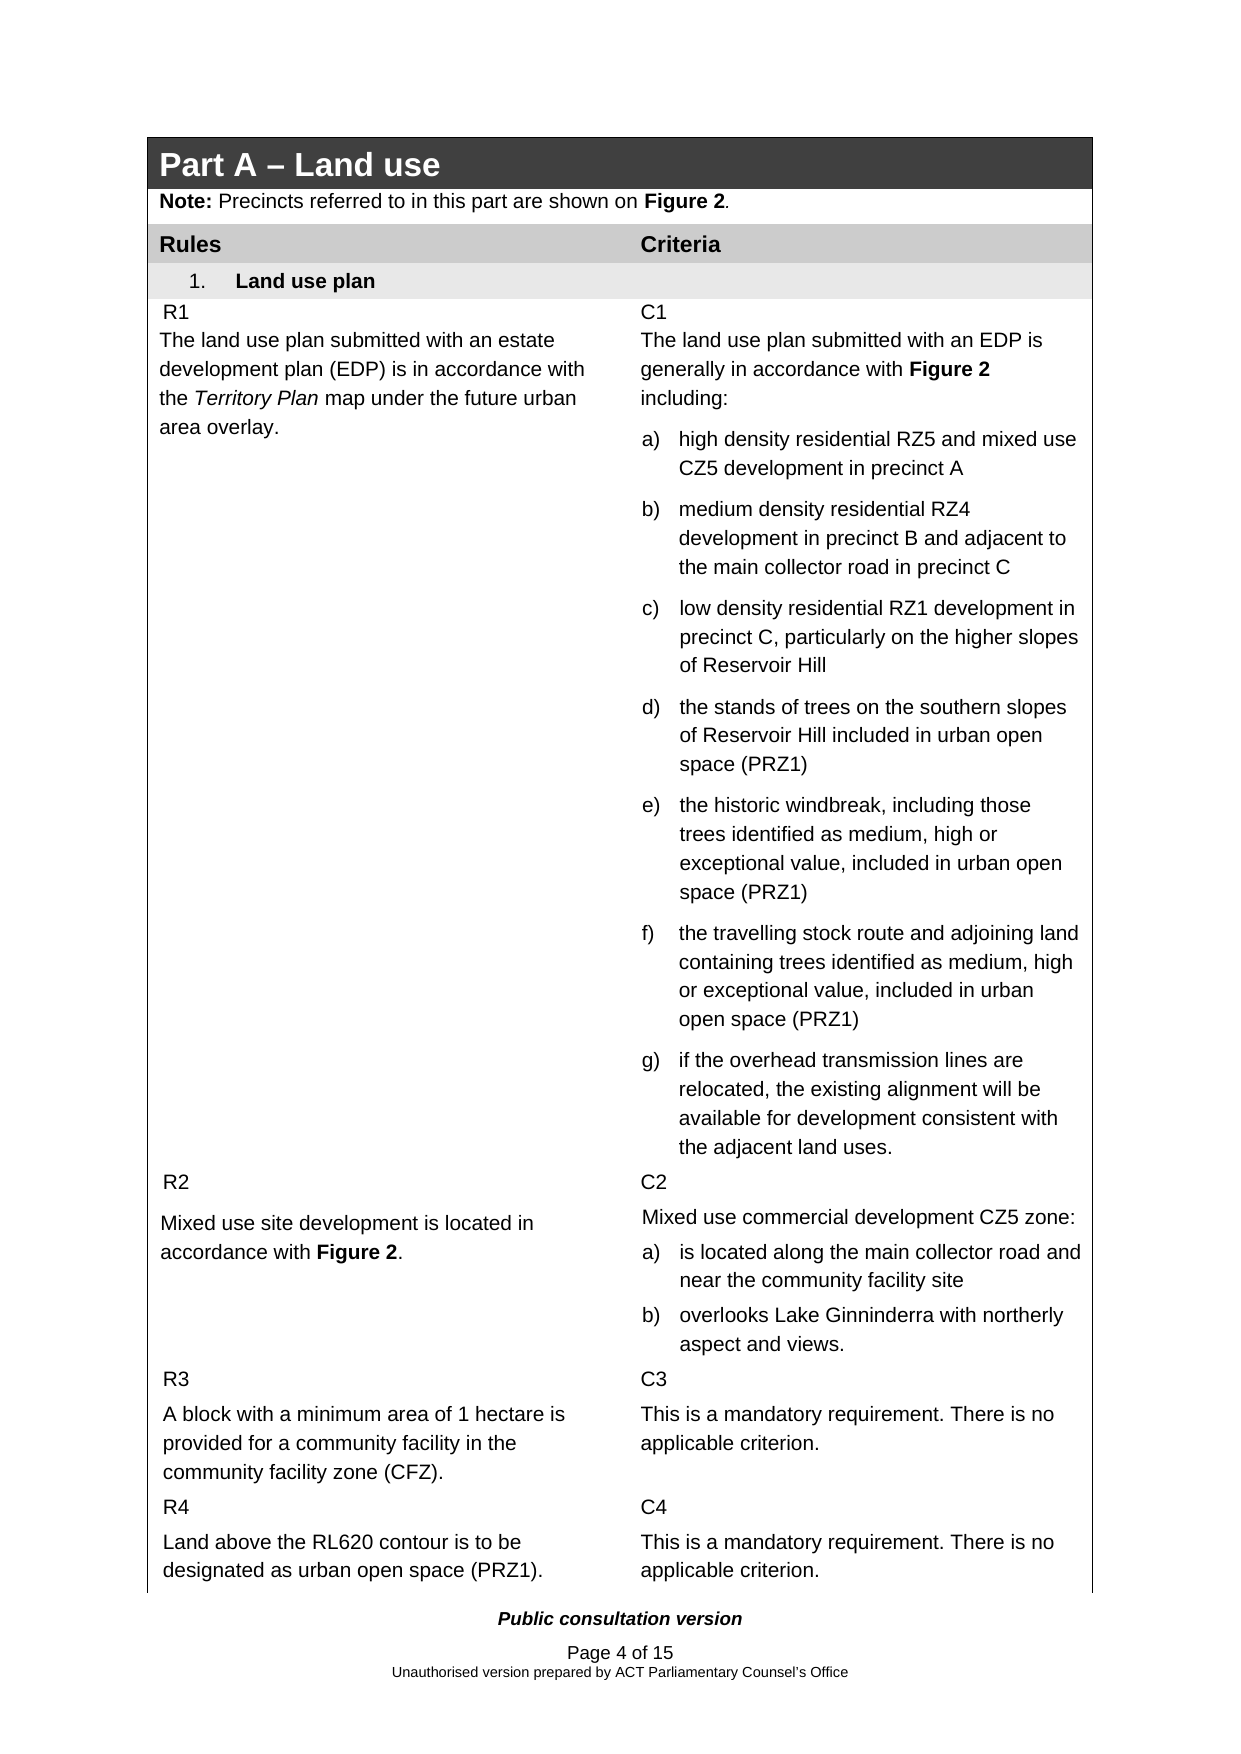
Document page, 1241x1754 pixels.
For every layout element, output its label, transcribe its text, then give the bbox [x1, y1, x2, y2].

table_cell Criteria [629, 224, 1092, 263]
table_cell The land use plan submitted with an EDP is generally in accordance with Figure 2 including: high density residential RZ5 and mixed use CZ5 development in precinct A medium density residential RZ4 development in precinct B and adjacent to the main collector road in precinct C low density residential RZ1 development in precinct C, particularly on the higher slopes of Reservoir Hill the stands of trees on the southern slopes of Reservoir Hill included in urban open space (PRZ1) the historic windbreak, including those trees identified as medium, high or exceptional value, included in urban open space (PRZ1) the travelling stock route and adjoining land containing trees identified as medium, high or exceptional value, included in urban open space (PRZ1) if the overhead transmission lines are relocated, the existing alignment will be available for development consistent with the adjacent land uses. [629, 300, 1092, 1169]
table_cell A block with a minimum area of 1 hectare is provided for a community facility in the community facility zone (CFZ). [148, 1367, 629, 1494]
table_cell Rules [148, 224, 629, 263]
table_header Part A – Land use [148, 138, 1092, 189]
table_cell Mixed use site development is located in accordance with Figure 2. [148, 1170, 629, 1367]
table_cell Note: Precincts referred to in this part are shown on Figure 2. [148, 189, 1092, 224]
table_cell Land use plan [148, 263, 1092, 299]
table_cell This is a mandatory requirement. There is no applicable criterion. [629, 1495, 1092, 1593]
table_cell Mixed use commercial development CZ5 zone: is located along the main collector road and near the community facility site overlooks with northerly aspect and views. [629, 1170, 1092, 1367]
table_cell The land use plan submitted with an estate development plan (EDP) is in accordance with the Territory Plan map under the future urban area overlay. [148, 300, 629, 1169]
table_cell Land above the RL620 contour is to be designated as urban open space (PRZ1). [148, 1495, 629, 1593]
table_cell This is a mandatory requirement. There is no applicable criterion. [629, 1367, 1092, 1494]
